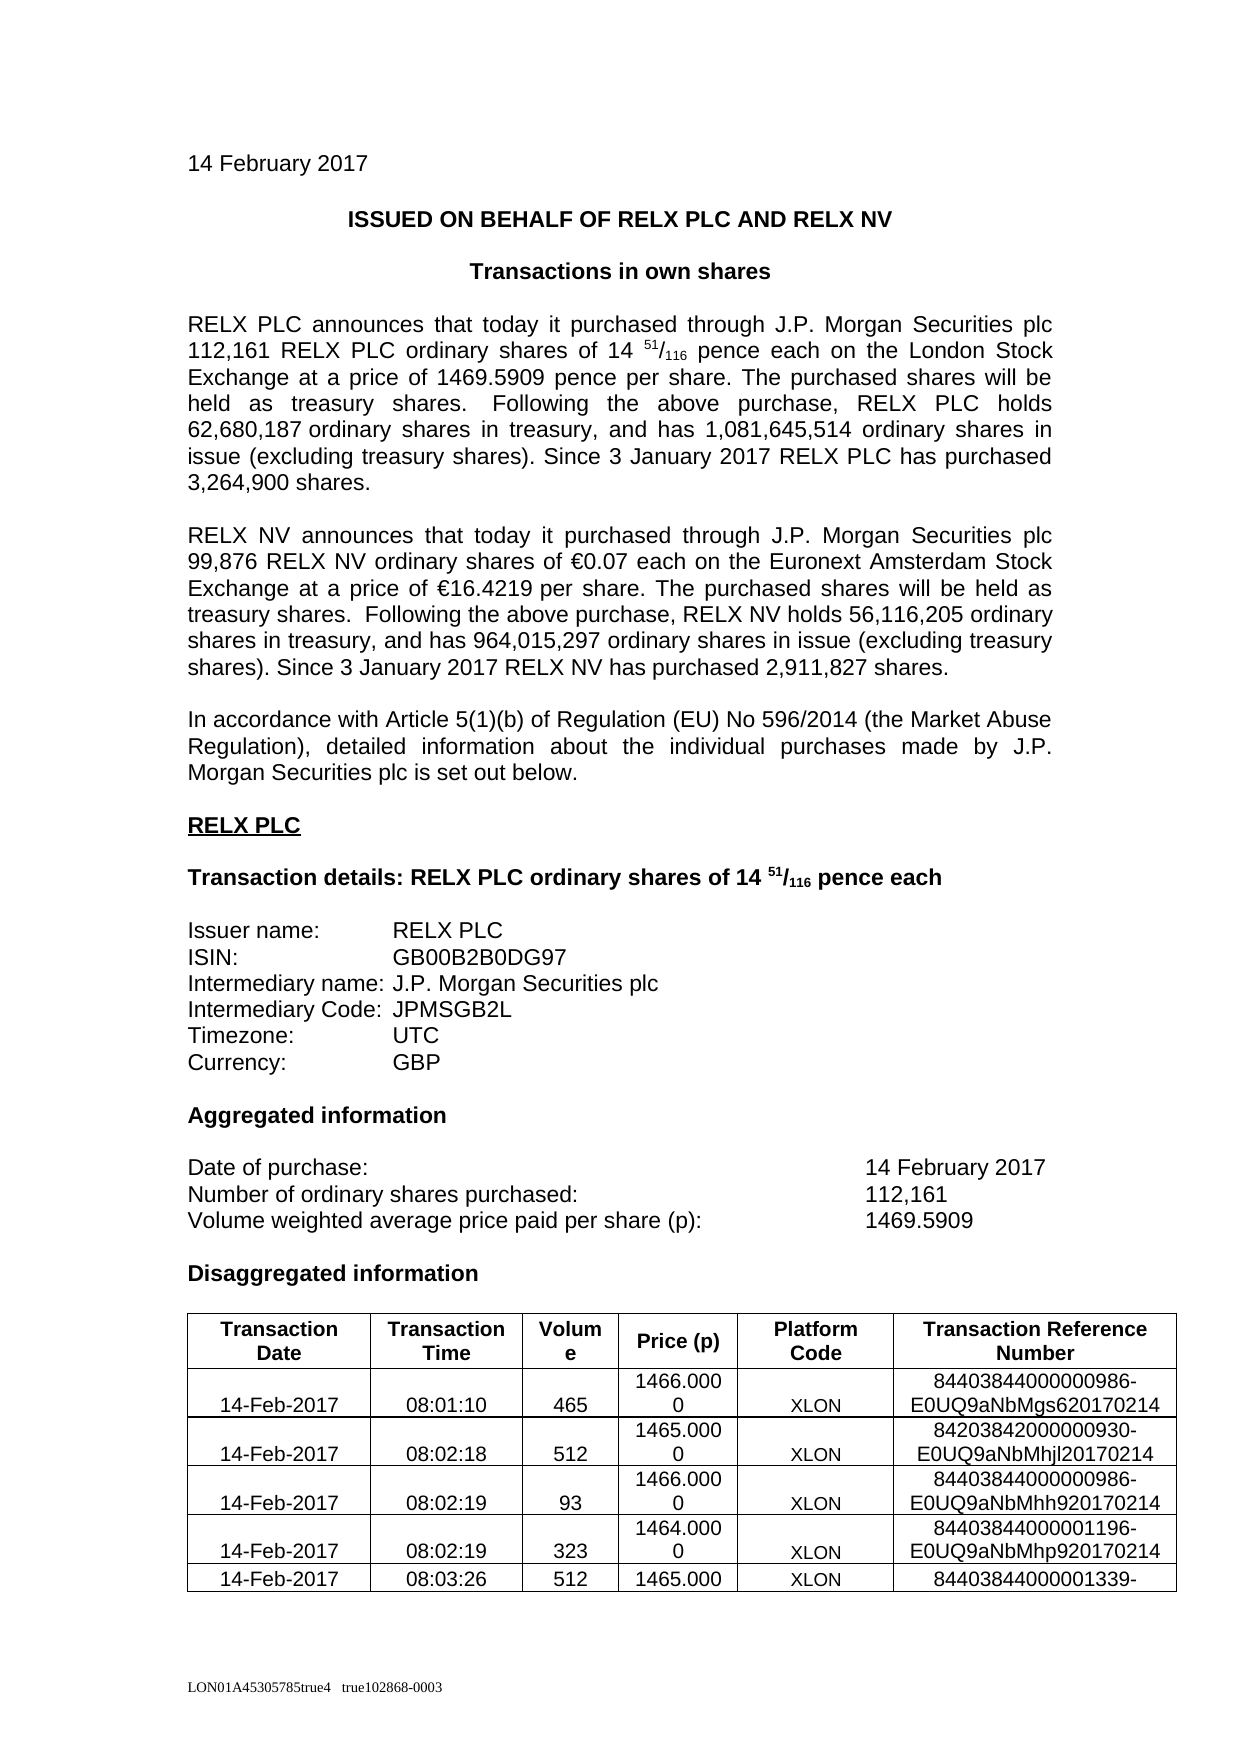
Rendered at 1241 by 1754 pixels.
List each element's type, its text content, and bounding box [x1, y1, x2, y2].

table_cell Number of ordinary shares purchased: [187, 1181, 865, 1207]
text Aggregated information [187, 1102, 1053, 1128]
table_cell 14-Feb-2017 [188, 1466, 370, 1514]
table_cell 14-Feb-2017 [188, 1515, 370, 1563]
table_cell 84403844000000986-E0UQ9aNbMhh920170214 [894, 1466, 1176, 1514]
text ISSUED ON BEHALF OF RELX PLC AND RELX NV [187, 206, 1053, 232]
text 14 February 2017 [187, 150, 1053, 176]
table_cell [894, 1564, 1176, 1591]
table_cell Intermediary name: [187, 970, 392, 996]
table_cell 512 [523, 1564, 618, 1591]
table_cell 08:02:18 [371, 1418, 522, 1465]
table_cell Intermediary Code: [187, 996, 392, 1022]
table_cell XLON [738, 1515, 893, 1563]
table_cell 08:03:26 [371, 1564, 522, 1591]
table_cell 14-Feb-2017 [188, 1564, 370, 1591]
table_cell Volume weighted average price paid per share (p): [187, 1207, 865, 1233]
table_cell 1469.5909 [865, 1207, 1053, 1233]
table_cell Currency: [187, 1049, 392, 1075]
text Transactions in own shares [187, 258, 1053, 284]
text RELX NV announces that today it purchased through J.P. Morgan Securities plc 99,876 RELX NV ordinary shares of €0.07 each on the Euronext Amsterdam Stock Exchange at a price of €16.4219 per share. The purchased shares will be held as treasury shares. Following the above purchase, RELX NV holds 56,116,205 ordinary shares in treasury, and has 964,015,297 ordinary shares in issue (excluding treasury shares). Since 3 January 2017 RELX NV has purchased 2,911,827 shares. [187, 522, 1053, 680]
table_cell J.P. Morgan Securities plc [392, 970, 802, 996]
text RELX PLC announces that today it purchased through J.P. Morgan Securities plc 112,161 RELX PLC ordinary shares of 14 51/116 pence each on the London Stock Exchange at a price of 1469.5909 pence per share. The purchased shares will be held as treasury shares. Following the above purchase, RELX PLC holds 62,680,187 ordinary shares in treasury, and has 1,081,645,514 ordinary shares in issue (excluding treasury shares). Since 3 January 2017 RELX PLC has purchased 3,264,900 shares. [187, 311, 1053, 495]
text Disaggregated information [187, 1260, 1053, 1286]
table_cell 1465.0000 [619, 1564, 737, 1591]
table_cell XLON [738, 1466, 893, 1514]
table_cell ISIN: [187, 944, 392, 970]
table_header Platform Code [738, 1314, 893, 1367]
table_cell GB00B2B0DG97 [392, 944, 802, 970]
table_cell 1464.0000 [619, 1515, 737, 1563]
table_cell JPMSGB2L [392, 996, 802, 1022]
table_header Issuer name: [187, 917, 392, 943]
table_header 14 February 2017 [865, 1154, 1053, 1181]
table_cell 512 [523, 1418, 618, 1465]
text In accordance with Article 5(1)(b) of Regulation (EU) No 596/2014 (the Market Abuse Regulation), detailed information about the individual purchases made by J.P. Morgan Securities plc is set out below. [187, 706, 1053, 785]
table_header Transaction Reference Number [894, 1314, 1176, 1367]
table_cell 93 [523, 1466, 618, 1514]
table_cell 1466.0000 [619, 1466, 737, 1514]
table_cell 84403844000000986-E0UQ9aNbMgs620170214 [894, 1369, 1176, 1416]
table_cell Timezone: [187, 1023, 392, 1049]
table_cell 1466.0000 [619, 1369, 737, 1416]
table_cell 465 [523, 1369, 618, 1416]
table_cell 323 [523, 1515, 618, 1563]
table_cell 08:02:19 [371, 1466, 522, 1514]
table_cell 08:02:19 [371, 1515, 522, 1563]
table_cell GBP [392, 1049, 802, 1075]
text RELX PLC [187, 812, 1053, 838]
text Transaction details: RELX PLC ordinary shares of 14 51/116 pence each [187, 864, 1053, 891]
table_cell 84403844000001196-E0UQ9aNbMhp920170214 [894, 1515, 1176, 1563]
table_cell XLON [738, 1369, 893, 1416]
table_header Transaction Time [371, 1314, 522, 1367]
table_cell 112,161 [865, 1181, 1053, 1207]
table_cell 14-Feb-2017 [188, 1369, 370, 1416]
table_cell 84203842000000930-E0UQ9aNbMhjl20170214 [894, 1418, 1176, 1465]
table_cell UTC [392, 1023, 802, 1049]
table_header Volume [523, 1314, 618, 1367]
table_cell XLON [738, 1418, 893, 1465]
table_cell 1465.0000 [619, 1418, 737, 1465]
table_cell XLON [738, 1564, 893, 1591]
table_cell 08:01:10 [371, 1369, 522, 1416]
table_header Date of purchase: [187, 1154, 865, 1181]
table_header Transaction Date [188, 1314, 370, 1367]
table_header RELX PLC [392, 917, 802, 943]
table_cell 14-Feb-2017 [188, 1418, 370, 1465]
table_header Price (p) [619, 1314, 737, 1367]
